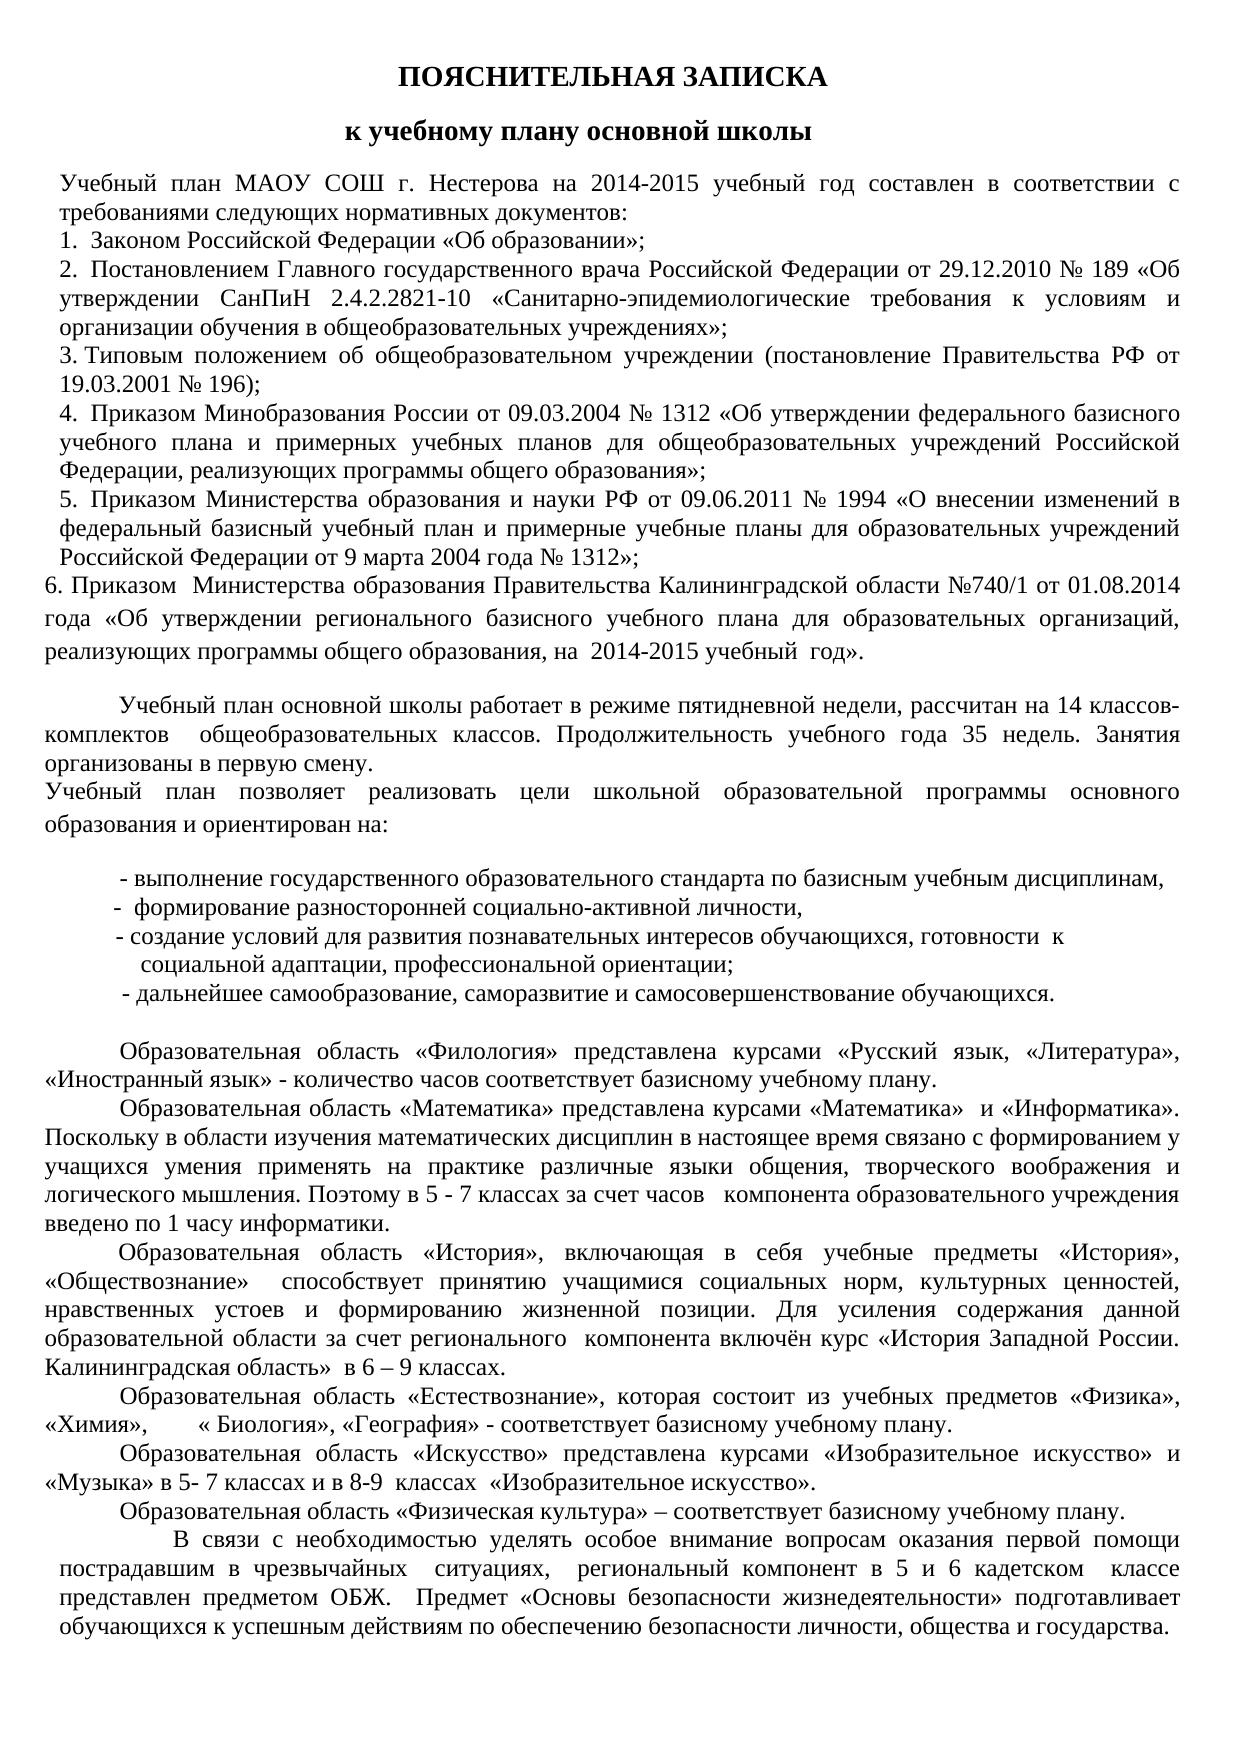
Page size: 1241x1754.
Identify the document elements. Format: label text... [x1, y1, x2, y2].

text к учебному плану основной школы [44, 113, 1181, 147]
text - выполнение государственного образовательного стандарта по базисным учебным дисциплинам, [119, 863, 1181, 892]
text Образовательная область «Естествознание», которая состоит из учебных предметов «Физика», «Химия», « Биология», «География» - соответствует базисному учебному плану. [44, 1381, 1181, 1438]
text 2. Постановлением Главного государственного врача Российской Федерации от 29.12.2010 № 189 «Об утверждении СанПиН 2.4.2.2821-10 «Санитарно-эпидемиологические требования к условиям и организации обучения в общеобразовательных учреждениях»; [59, 254, 1181, 340]
text Образовательная область «Искусство» представлена курсами «Изобразительное искусство» и «Музыка» в 5- 7 классах и в 8-9 классах «Изобразительное искусство». [44, 1438, 1181, 1496]
text Образовательная область «Математика» представлена курсами «Математика» и «Информатика». Поскольку в области изучения математических дисциплин в настоящее время связано с формированием у учащихся умения применять на практике различные языки общения, творческого воображения и логического мышления. Поэтому в 5 - 7 классах за счет часов компонента образовательного учреждения введено по 1 часу информатики. [44, 1093, 1181, 1237]
text - дальнейшее самообразование, саморазвитие и самосовершенствование обучающихся. [59, 978, 1181, 1007]
text Учебный план МАОУ СОШ г. Нестерова на 2014-2015 учебный год составлен в соответствии с требованиями следующих нормативных документов: [59, 168, 1181, 225]
text - формирование разносторонней социально-активной личности, [44, 892, 1181, 921]
text - создание условий для развития познавательных интересов обучающихся, готовности к [59, 921, 1181, 949]
text 4. Приказом Минобразования России от 09.03.2004 № 1312 «Об утверждении федерального базисного учебного плана и примерных учебных планов для общеобразовательных учреждений Российской Федерации, реализующих программы общего образования»; [59, 398, 1181, 484]
text 6. Приказом Министерства образования Правительства Калининградской области №740/1 от 01.08.2014 года «Об утверждении регионального базисного учебного плана для образовательных организаций, реализующих программы общего образования, на 2014-2015 учебный год». [44, 570, 1181, 665]
text Образовательная область «Физическая культура» – соответствует базисному учебному плану. [119, 1496, 1181, 1524]
text Учебный план основной школы работает в режиме пятидневной недели, рассчитан на 14 классов- комплектов общеобразовательных классов. Продолжительность учебного года 35 недель. Занятия организованы в первую смену. [44, 690, 1181, 776]
text ПОЯСНИТЕЛЬНАЯ ЗАПИСКА [44, 59, 1181, 93]
text социальной адаптации, профессиональной ориентации; [59, 949, 1181, 978]
text 3. Типовым положением об общеобразовательном учреждении (постановление Правительства РФ от 19.03.2001 № 196); [59, 340, 1181, 398]
text 5. Приказом Министерства образования и науки РФ от 09.06.2011 № 1994 «О внесении изменений в федеральный базисный учебный план и примерные учебные планы для образовательных учреждений Российской Федерации от 9 марта 2004 года № 1312»; [59, 484, 1181, 570]
text Образовательная область «История», включающая в себя учебные предметы «История», «Обществознание» способствует принятию учащимися социальных норм, культурных ценностей, нравственных устоев и формированию жизненной позиции. Для усиления содержания данной образовательной области за счет регионального компонента включён курс «История Западной России. Калининградская область» в 6 – 9 классах. [44, 1237, 1181, 1381]
text 1. Законом Российской Федерации «Об образовании»; [59, 225, 1181, 254]
text Образовательная область «Филология» представлена курсами «Русский язык, «Литература», «Иностранный язык» - количество часов соответствует базисному учебному плану. [44, 1036, 1181, 1093]
text Учебный план позволяет реализовать цели школьной образовательной программы основного образования и ориентирован на: [44, 776, 1181, 838]
text В связи с необходимостью уделять особое внимание вопросам оказания первой помощи пострадавшим в чрезвычайных ситуациях, региональный компонент в 5 и 6 кадетском классе представлен предметом ОБЖ. Предмет «Основы безопасности жизнедеятельности» подготавливает обучающихся к успешным действиям по обеспечению безопасности личности, общества и государства. [59, 1524, 1181, 1639]
